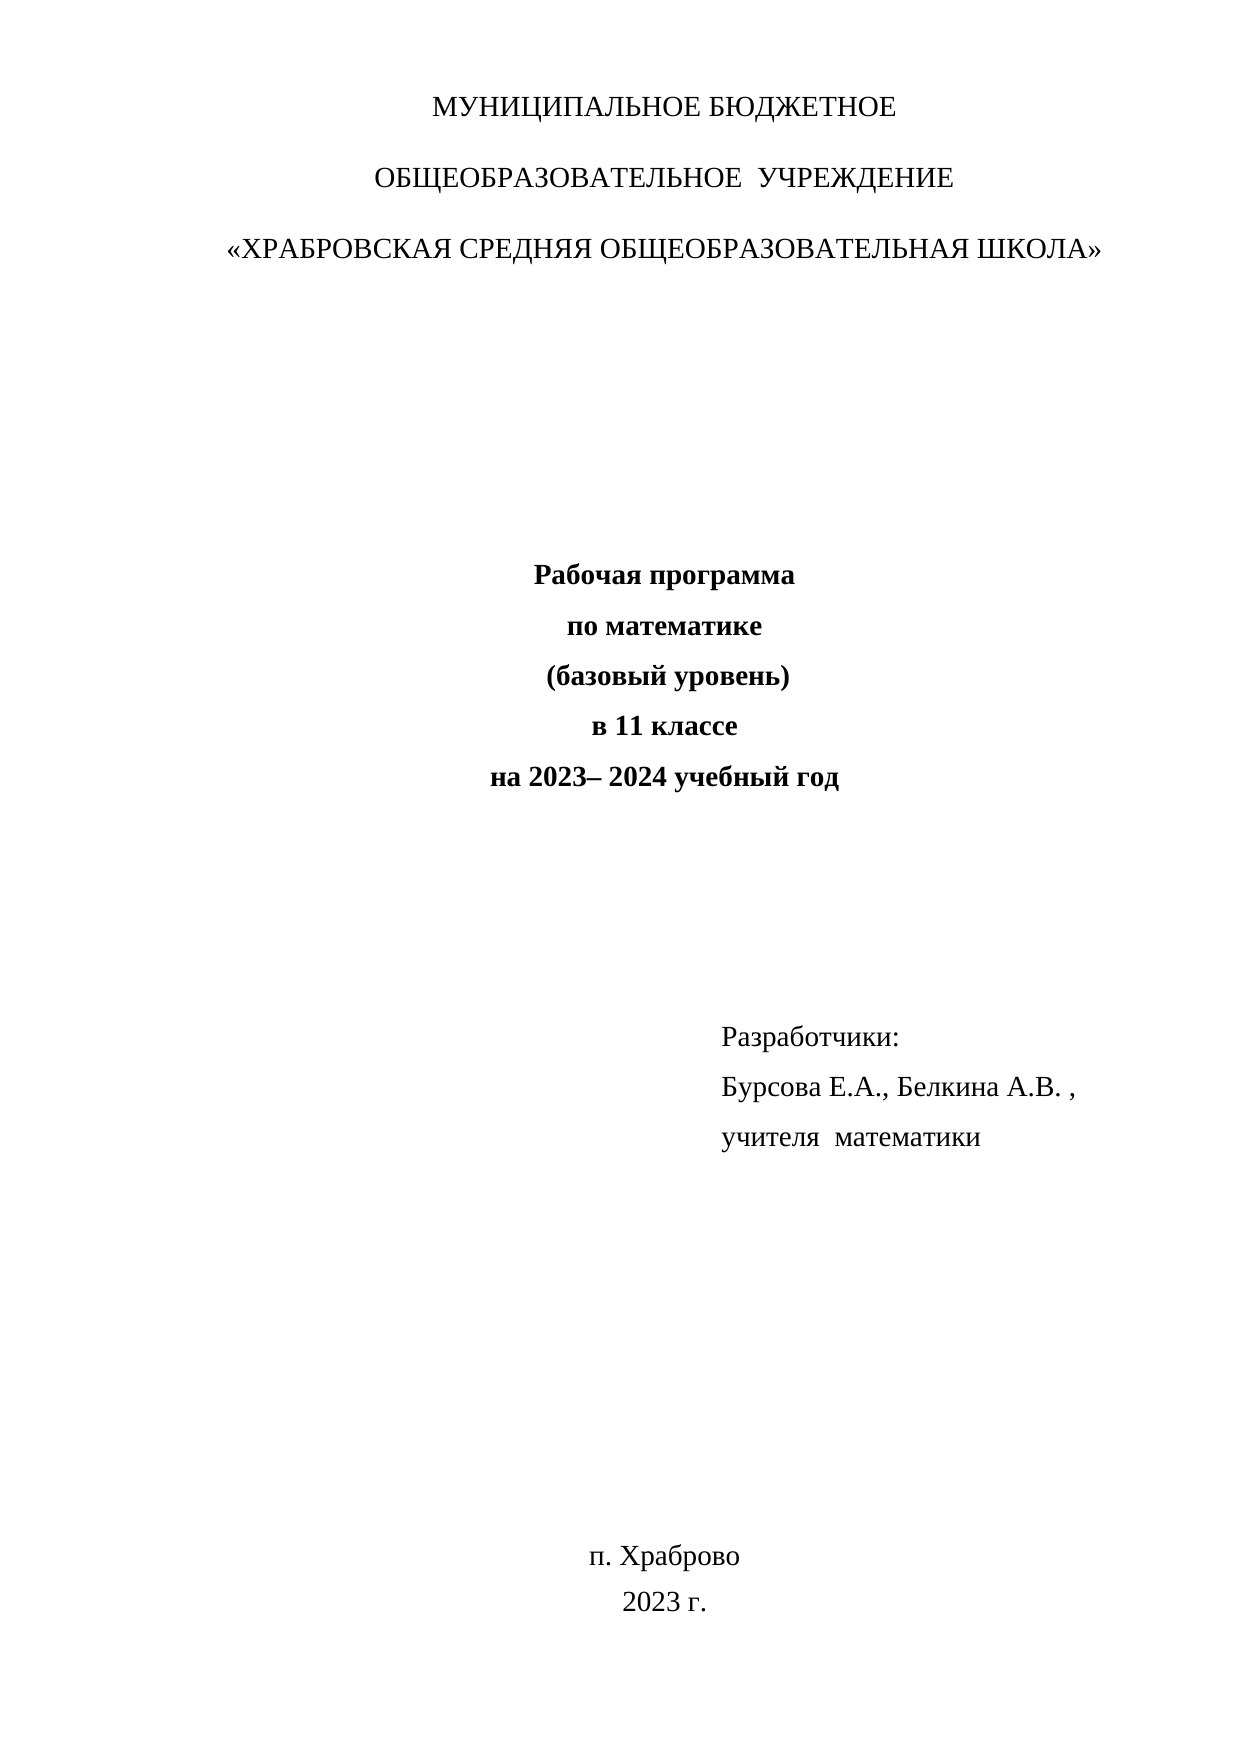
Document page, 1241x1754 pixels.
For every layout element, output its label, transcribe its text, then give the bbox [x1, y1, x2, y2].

text (базовый уровень) [177, 658, 1152, 692]
text по математике [177, 608, 1152, 641]
text п. Храброво [177, 1538, 1152, 1572]
text Разработчики: [721, 1019, 1152, 1052]
text Бурсова Е.А., Белкина А.В. , [721, 1069, 1152, 1103]
text «ХРАБРОВСКАЯ СРЕДНЯЯ ОБЩЕОБРАЗОВАТЕЛЬНАЯ ШКОЛА» [177, 231, 1152, 264]
text в 11 классе [177, 708, 1152, 742]
text Рабочая программа [177, 557, 1152, 591]
text 2023 г. [177, 1584, 1152, 1618]
text на 2023– 2024 учебный год [177, 759, 1152, 792]
text учителя математики [721, 1119, 1152, 1153]
text МУНИЦИПАЛЬНОЕ БЮДЖЕТНОЕ [177, 89, 1152, 122]
text ОБЩЕОБРАЗОВАТЕЛЬНОЕ УЧРЕЖДЕНИЕ [177, 160, 1152, 193]
